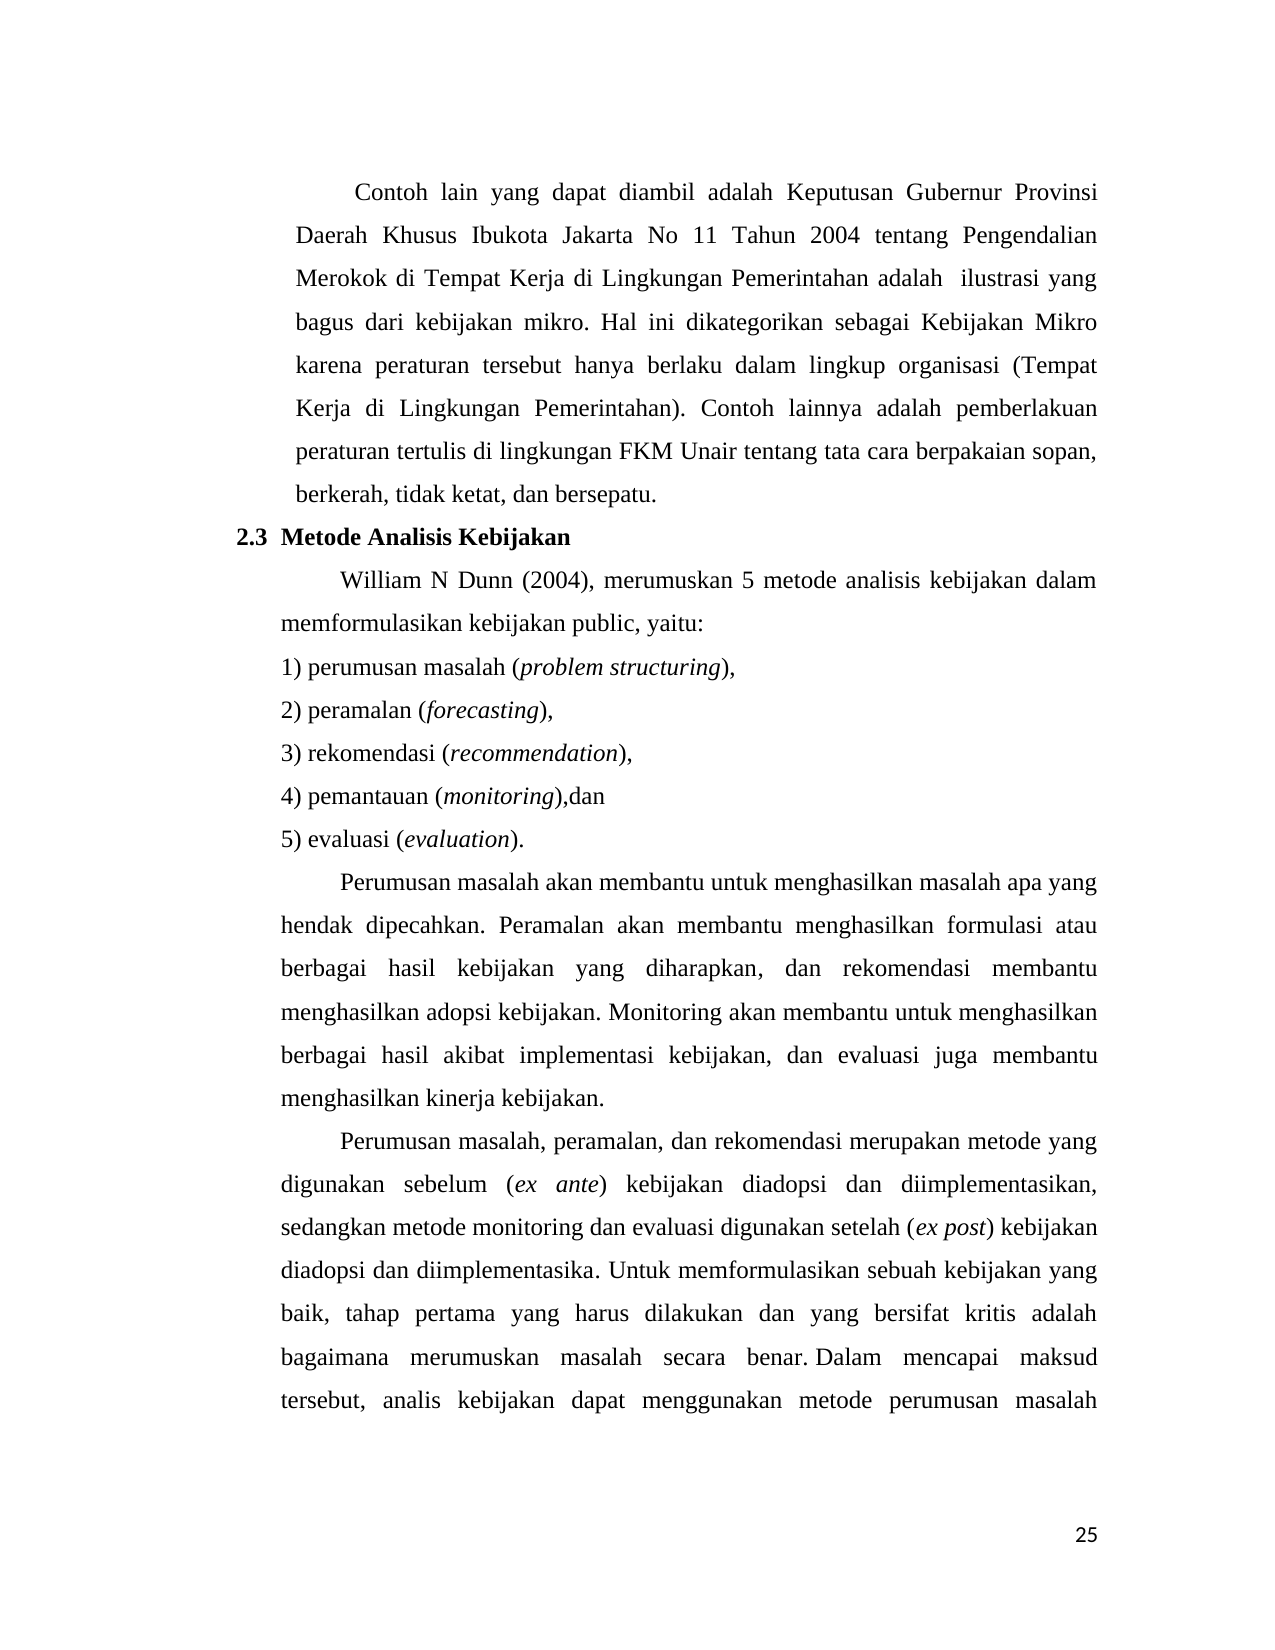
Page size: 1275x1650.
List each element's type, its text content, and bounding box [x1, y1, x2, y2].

text Perumusan masalah akan membantu untuk menghasilkan masalah apa yang hendak dipecahkan. Peramalan akan membantu menghasilkan formulasi atau berbagai hasil kebijakan yang diharapkan, dan rekomendasi membantu menghasilkan adopsi kebijakan. Monitoring akan membantu untuk menghasilkan berbagai hasil akibat implementasi kebijakan, dan evaluasi juga membantu menghasilkan kinerja kebijakan. [281, 867, 1098, 1112]
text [281, 1126, 1098, 1413]
text 5) evaluasi (evaluation). [281, 824, 1098, 853]
text William N Dunn (2004), merumuskan 5 metode analisis kebijakan dalam memformulasikan kebijakan public, yaitu: [281, 565, 1098, 637]
text 2) peramalan (forecasting), [281, 695, 1098, 723]
text 1) perumusan masalah (problem structuring), [281, 652, 1098, 680]
text 4) pemantauan (monitoring),dan [281, 781, 1098, 810]
text 3) rekomendasi (recommendation), [281, 738, 1098, 767]
text 2.3 Metode Analisis Kebijakan [236, 522, 1098, 551]
list Contoh lain yang dapat diambil adalah Keputusan Gubernur Provinsi Daerah Khusus Ibukota Jakarta No 11 Tahun 2004 tentang Pengendalian Merokok di Tempat Kerja di Lingkungan Pemerintahan adalah ilustrasi yang bagus dari kebijakan mikro. Hal ini dikategorikan sebagai Kebijakan Mikro karena peraturan tersebut hanya berlaku dalam lingkup organisasi (Tempat Kerja di Lingkungan Pemerintahan). Contoh lainnya adalah pemberlakuan peraturan tertulis di lingkungan FKM Unair tentang tata cara berpakaian sopan, berkerah, tidak ketat, dan bersepatu. [295, 177, 1098, 508]
